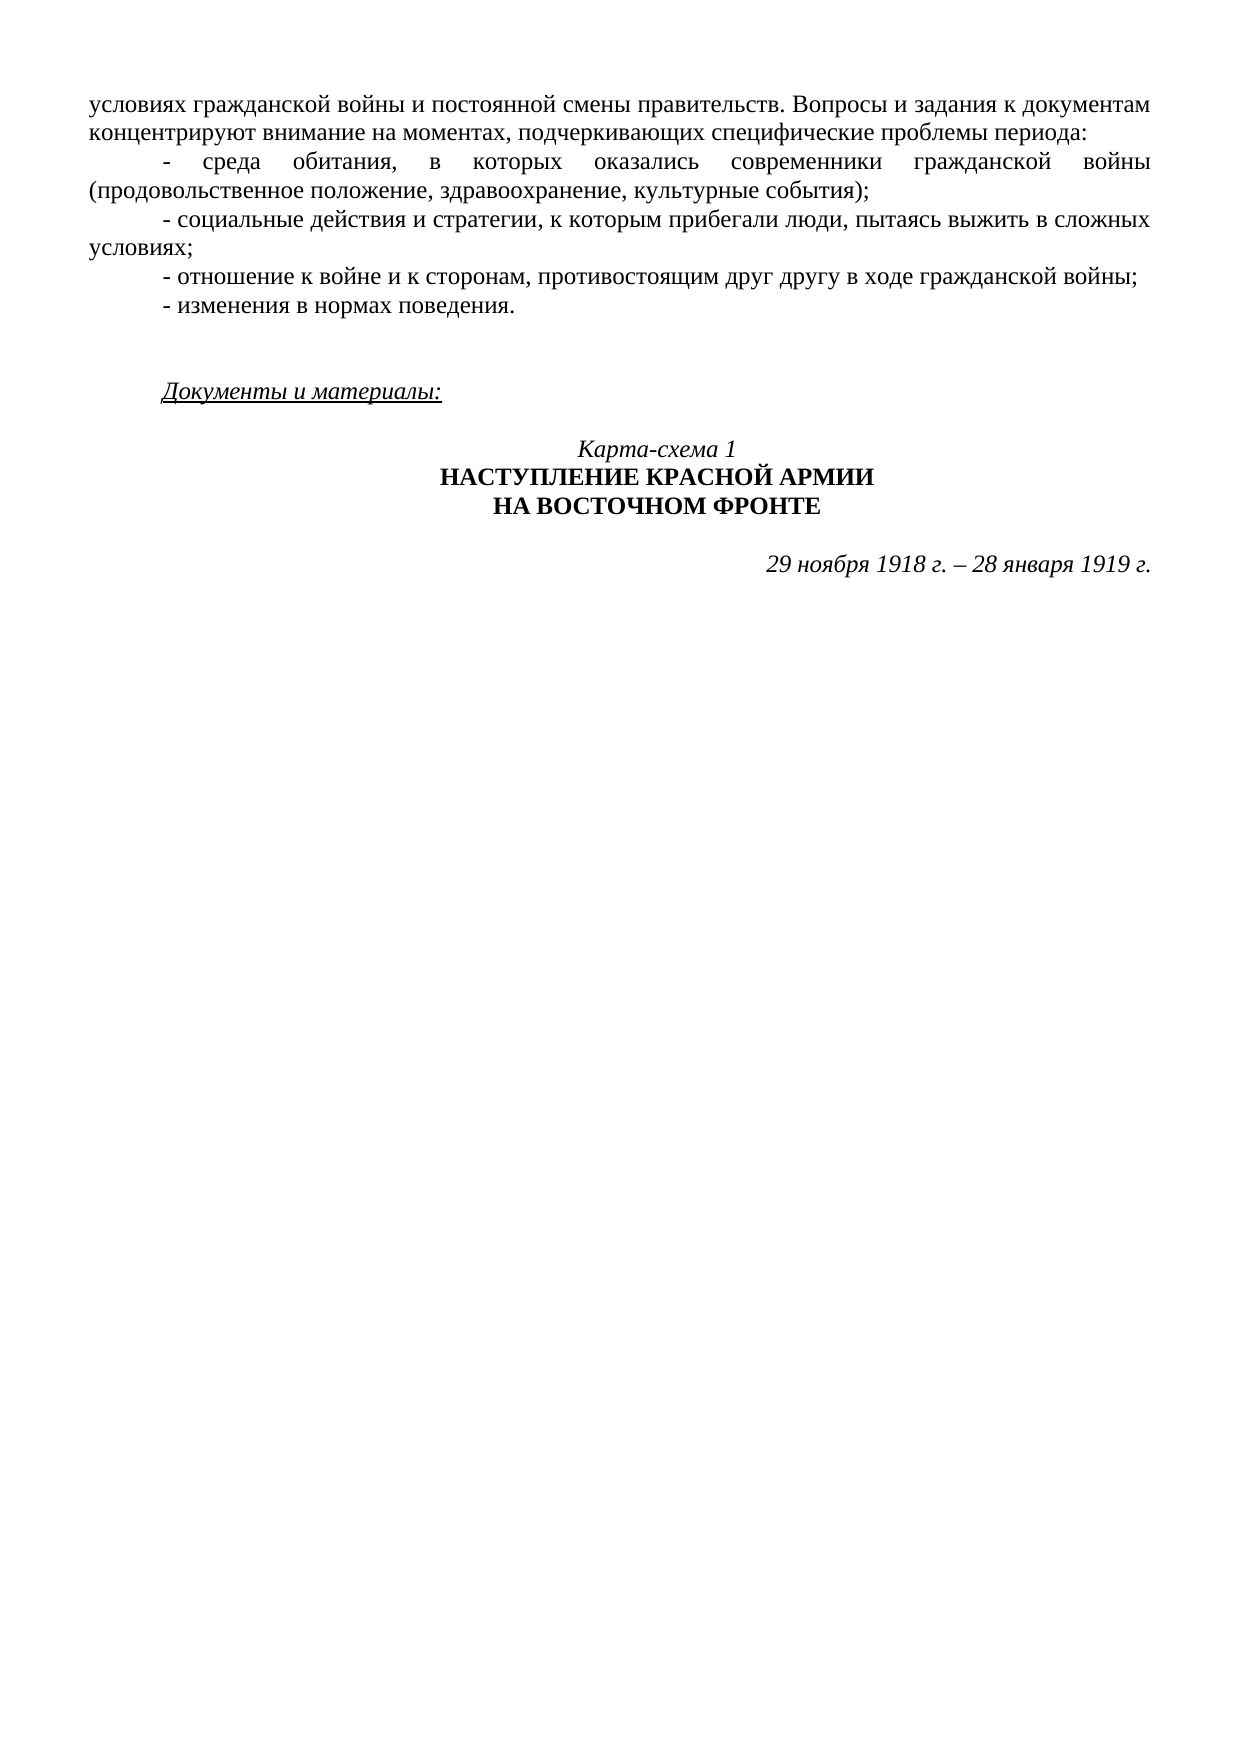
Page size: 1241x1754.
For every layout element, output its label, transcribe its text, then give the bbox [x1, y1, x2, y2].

text - среда обитания, в которых оказались современники гражданской войны (продовольственное положение, здравоохранение, культурные события); [89, 146, 1152, 204]
text НА ВОСТОЧНОМ ФРОНТЕ [89, 491, 1152, 520]
text - социальные действия и стратегии, к которым прибегали люди, пытаясь выжить в сложных условиях; [89, 204, 1152, 261]
text НАСТУПЛЕНИЕ КРАСНОЙ АРМИИ [89, 462, 1152, 491]
text - изменения в нормах поведения. [89, 290, 1152, 319]
text - отношение к войне и к сторонам, противостоящим друг другу в ходе гражданской войны; [89, 261, 1152, 290]
text Карта-схема 1 [89, 434, 1152, 462]
text Документы и материалы: [89, 376, 1152, 405]
text 29 ноября 1918 г. – 28 января 1919 г. [89, 549, 1152, 577]
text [89, 89, 1152, 146]
